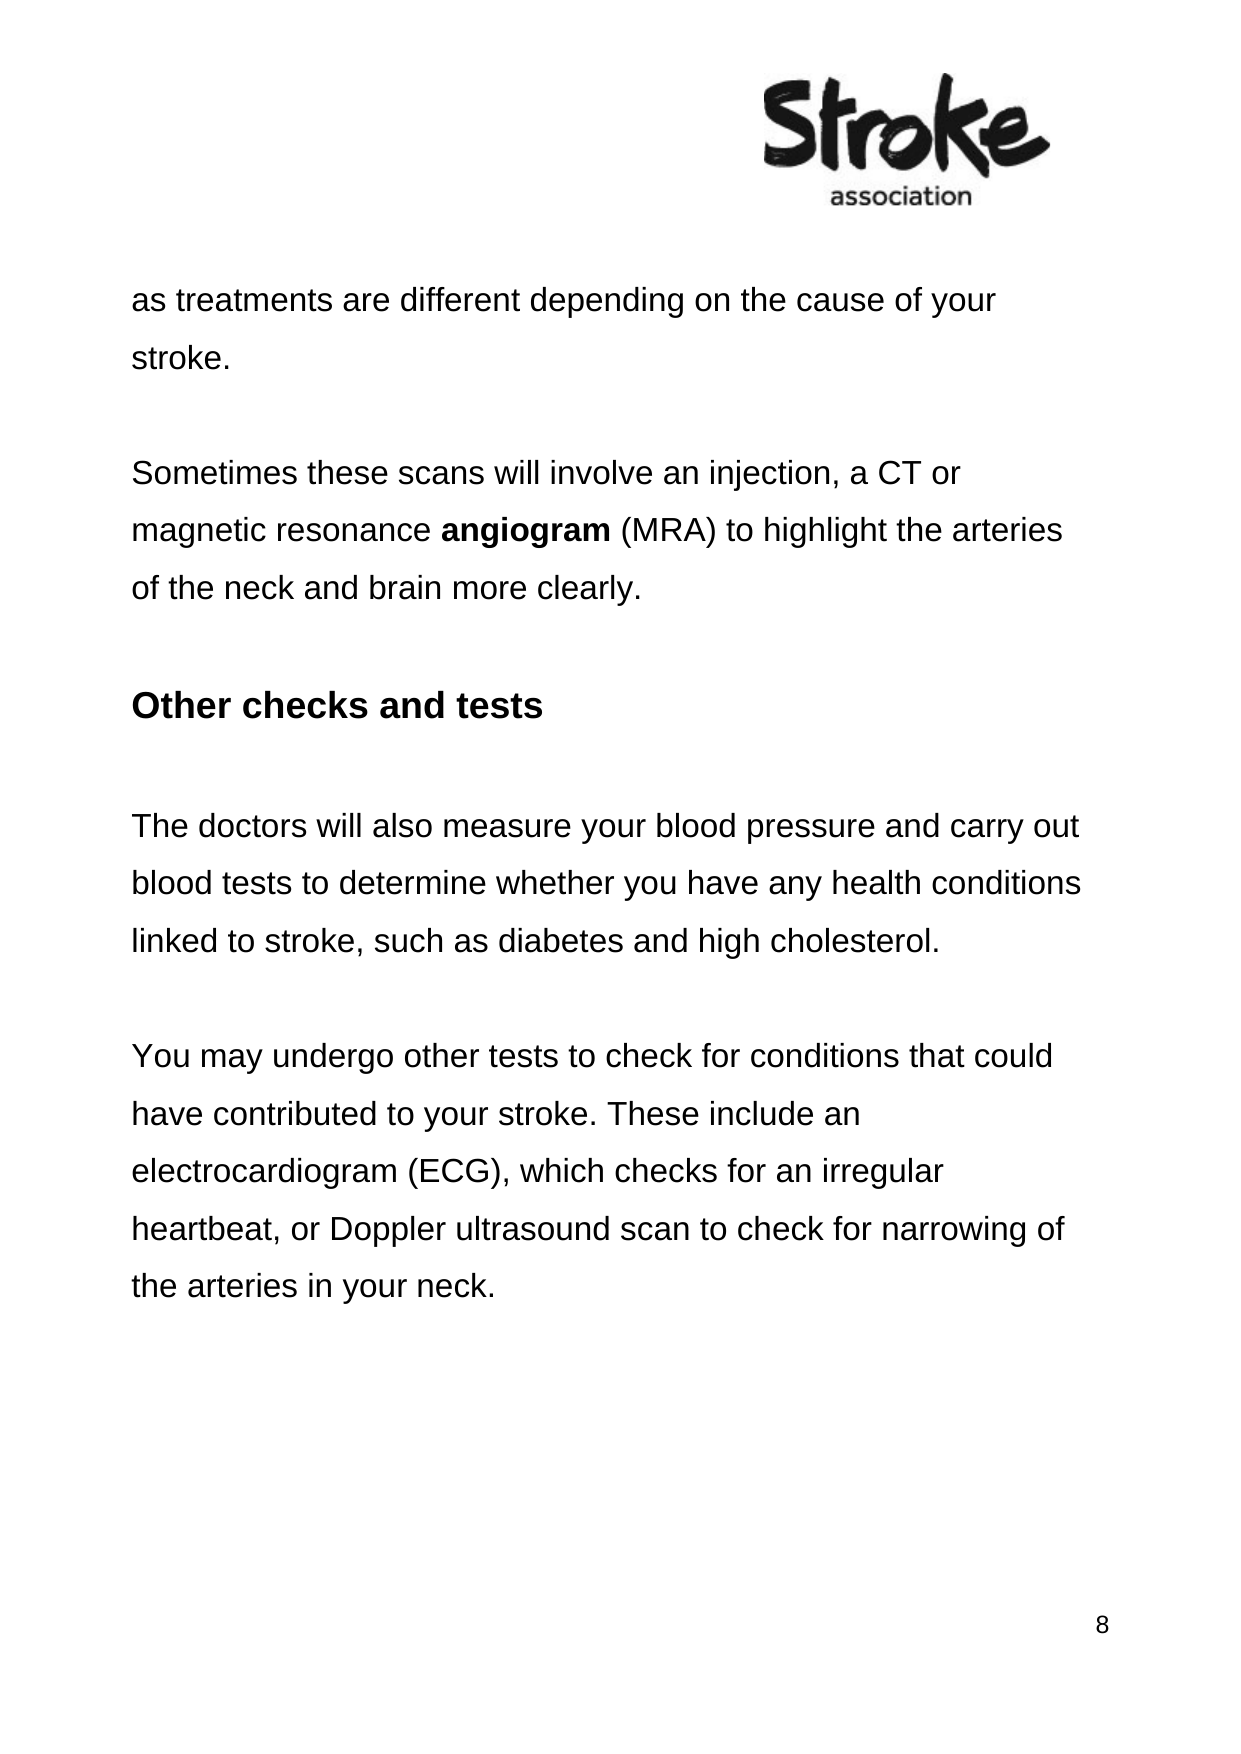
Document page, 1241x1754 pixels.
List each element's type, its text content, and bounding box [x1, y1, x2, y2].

subtitle Other checks and tests [131, 683, 1087, 726]
text You may undergo other tests to check for conditions that could have contributed to your stroke. These include an electrocardiogram (ECG), which checks for an irregular heartbeat, or Doppler ultrasound scan to check for narrowing of the arteries in your neck. [131, 1036, 1087, 1305]
text Sometimes these scans will involve an injection, a CT or magnetic resonance angiogram (MRA) to highlight the arteries of the neck and brain more clearly. [131, 453, 1087, 607]
text The doctors will also measure your blood pressure and carry out blood tests to determine whether you have any health conditions linked to stroke, such as diabetes and high cholesterol. [131, 806, 1087, 959]
picture [764, 73, 1050, 210]
